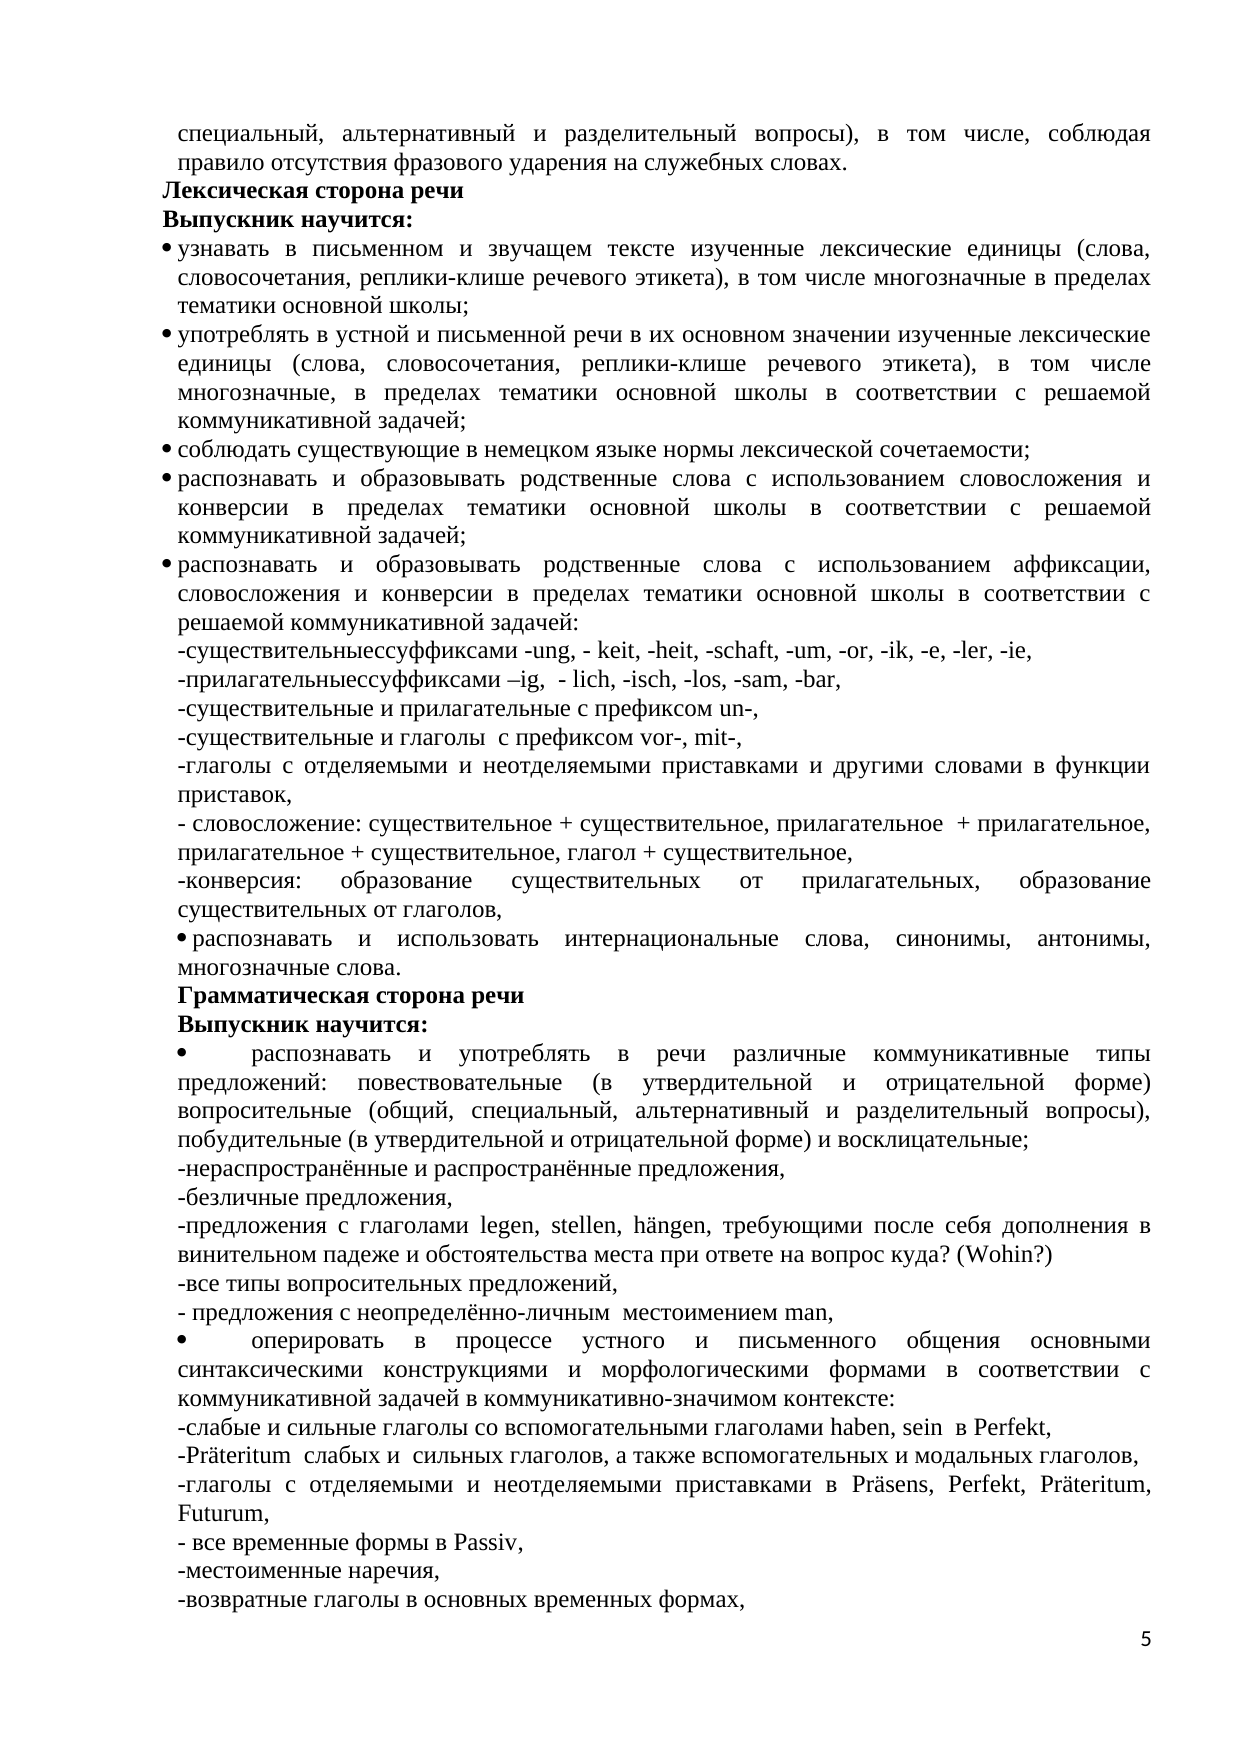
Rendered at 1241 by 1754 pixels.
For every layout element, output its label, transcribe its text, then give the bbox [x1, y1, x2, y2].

text -глаголы с отделяемыми и неотделяемыми приставками в Präsens, Perfekt, Präteritum, Futurum, [177, 1469, 1152, 1527]
text - все временные формы в Passiv, [177, 1527, 1152, 1556]
list соблюдать существующие в немецком языке нормы лексической сочетаемости; [162, 434, 1152, 463]
text -все типы вопросительных предложений, [177, 1268, 1152, 1297]
text - предложения с неопределённо-личным местоимением man, [177, 1297, 1152, 1326]
text -глаголы с отделяемыми и неотделяемыми приставками и другими словами в функции приставок, [177, 751, 1152, 808]
text -слабые и сильные глаголы со вспомогательными глаголами haben, sein в Perfekt, [177, 1412, 1152, 1441]
list распознавать и образовывать родственные слова с использованием аффиксации, словосложения и конверсии в пределах тематики основной школы в соответствии с решаемой коммуникативной задачей: [162, 549, 1152, 636]
text -существительные и глаголы с префиксом vor-, mit-, [177, 722, 1152, 751]
list распознавать и образовывать родственные слова с использованием словосложения и конверсии в пределах тематики основной школы в соответствии с решаемой коммуникативной задачей; [162, 463, 1152, 549]
text Грамматическая сторона речи [177, 981, 1152, 1009]
list оперировать в процессе устного и письменного общения основными синтаксическими конструкциями и морфологическими формами в соответствии с коммуникативной задачей в коммуникативно-значимом контексте: [177, 1326, 1152, 1412]
text - словосложение: существительное + существительное, прилагательное + прилагательное, прилагательное + существительное, глагол + существительное, [177, 808, 1152, 866]
text Выпускник научится: [177, 1009, 1152, 1038]
list узнавать в письменном и звучащем тексте изученные лексические единицы (слова, словосочетания, реплики-клише речевого этикета), в том числе многозначные в пределах тематики основной школы; [162, 233, 1152, 319]
text -нераспространённые и распространённые предложения, [177, 1153, 1152, 1182]
text Лексическая сторона речи [162, 176, 1152, 204]
text -прилагательныессуффиксами –ig, - lich, -isch, -los, -sam, -bar, [177, 664, 1152, 693]
text -конверсия: образование существительных от прилагательных, образование существительных от глаголов, [177, 866, 1152, 923]
text -существительныессуффиксами -ung, - keit, -heit, -schaft, -um, -or, -ik, -e, -ler, -ie, [177, 636, 1152, 664]
list употреблять в устной и письменной речи в их основном значении изученные лексические единицы (слова, словосочетания, реплики-клише речевого этикета), в том числе многозначные, в пределах тематики основной школы в соответствии с решаемой коммуникативной задачей; [162, 319, 1152, 434]
text -местоименные наречия, [177, 1556, 1152, 1584]
text -предложения с глаголами legen, stellen, hängen, требующими после себя дополнения в винительном падеже и обстоятельства места при ответе на вопрос куда? (Wohin?) [177, 1211, 1152, 1268]
text -существительные и прилагательные с префиксом un-, [177, 693, 1152, 722]
list распознавать и употреблять в речи различные коммуникативные типы предложений: повествовательные (в утвердительной и отрицательной форме) вопросительные (общий, специальный, альтернативный и разделительный вопросы), побудительные (в утвердительной и отрицательной форме) и восклицательные; [177, 1038, 1152, 1153]
text -Präteritum слабых и сильных глаголов, а также вспомогательных и модальных глаголов, [177, 1441, 1152, 1469]
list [162, 118, 1152, 176]
list распознавать и использовать интернациональные слова, синонимы, антонимы, многозначные слова. [177, 923, 1152, 981]
text -безличные предложения, [177, 1182, 1152, 1211]
text -возвратные глаголы в основных временных формах, [177, 1584, 1152, 1613]
text Выпускник научится: [162, 204, 1152, 233]
